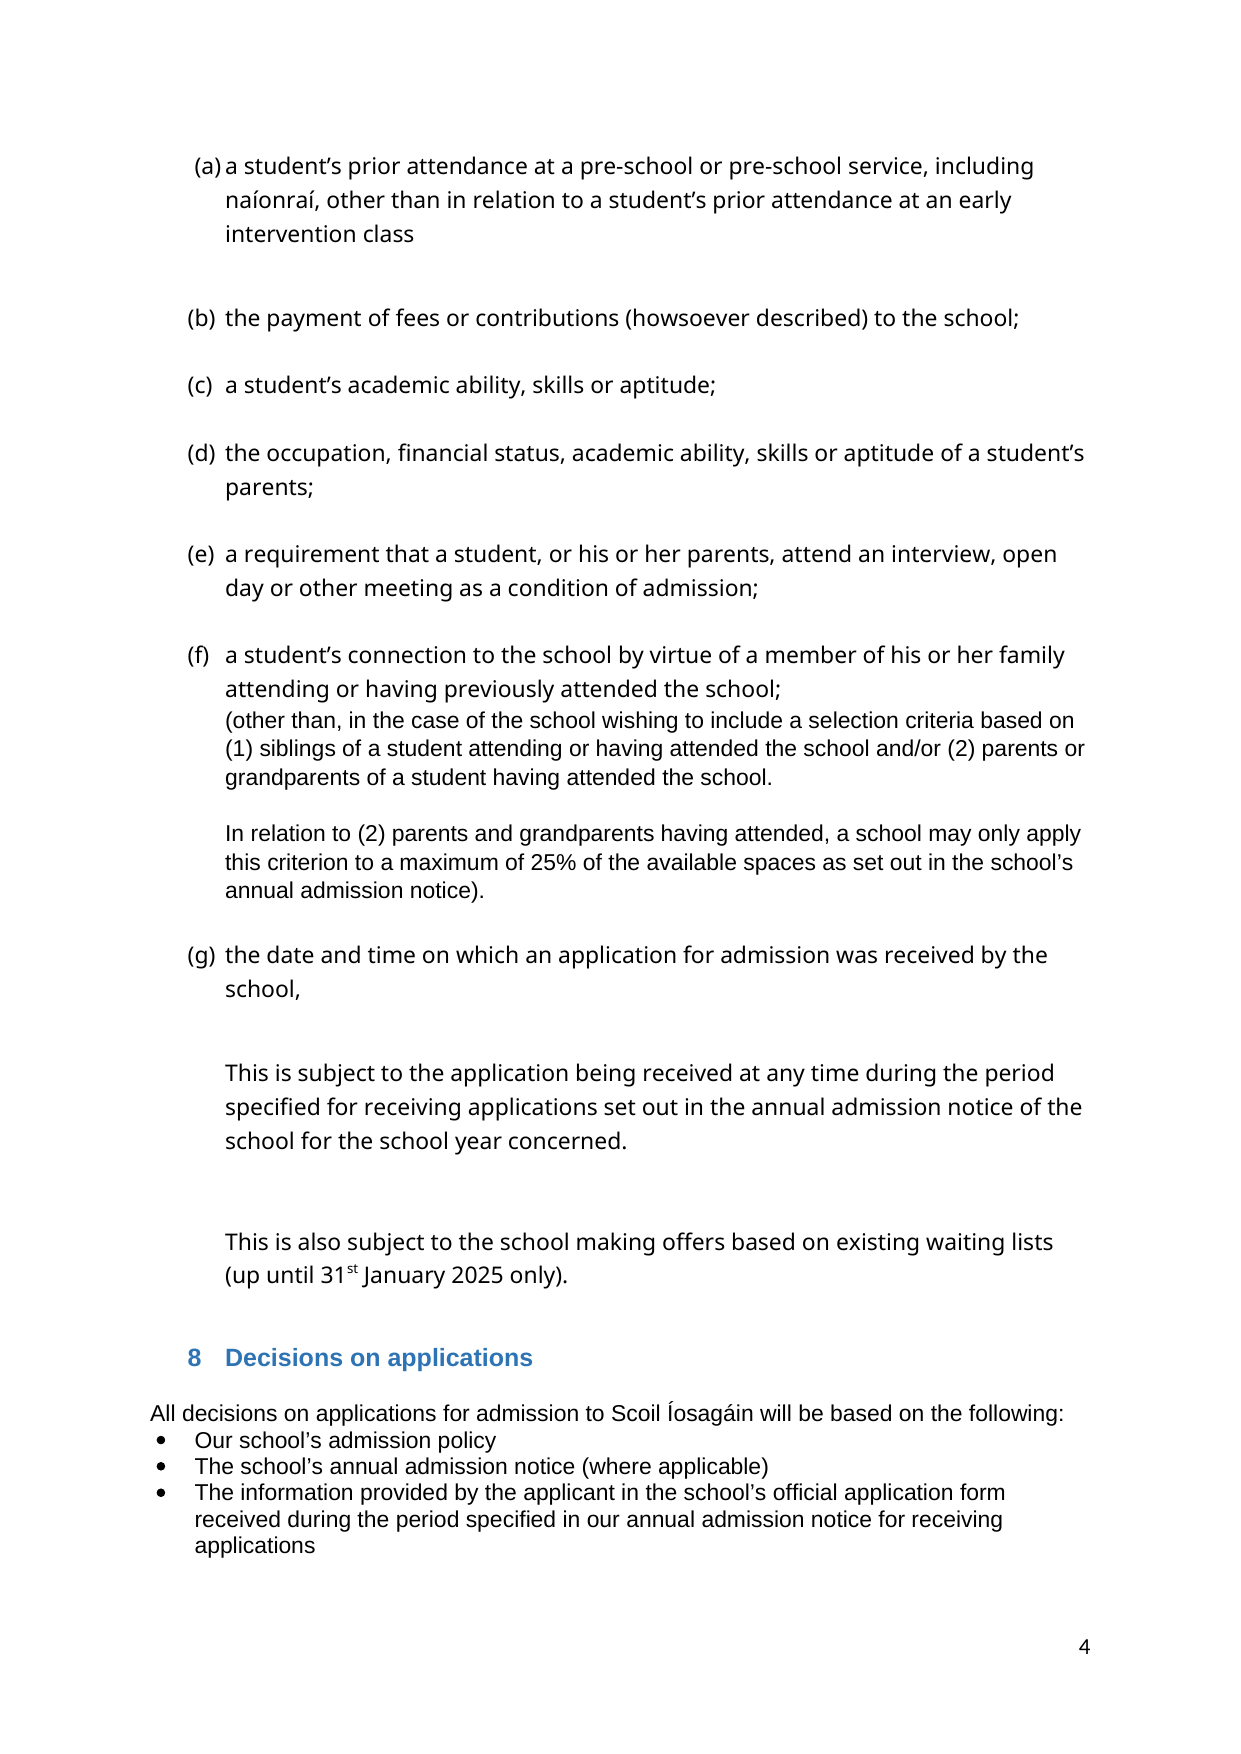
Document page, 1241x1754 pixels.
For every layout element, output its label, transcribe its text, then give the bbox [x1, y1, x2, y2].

text All decisions on applications for admission to Scoil Íosagáin will be based on the following: [150, 1400, 1090, 1427]
list a requirement that a student, or his or her parents, attend an interview, open day or other meeting as a condition of admission; [187, 538, 1090, 603]
text This is subject to the application being received at any time during the period specified for receiving applications set out in the annual admission notice of the school for the school year concerned. [225, 1057, 1090, 1156]
list the occupation, financial status, academic ability, skills or aptitude of a student’s parents; [187, 437, 1090, 502]
list The school’s annual admission notice (where applicable) [157, 1453, 1090, 1479]
text (other than, in the case of the school wishing to include a selection criteria based on (1) siblings of a student attending or having attended the school and/or (2) parents or grandparents of a student having attended the school. [225, 707, 1090, 790]
list the payment of fees or contributions (howsoever described) to the school; [187, 302, 1090, 333]
list The information provided by the applicant in the school’s official application form received during the period specified in our annual admission notice for receiving applications [157, 1479, 1090, 1558]
subtitle Decisions on applications [187, 1343, 1090, 1372]
text In relation to (2) parents and grandparents having attended, a school may only apply this criterion to a maximum of 25% of the available spaces as set out in the school’s annual admission notice). [225, 820, 1090, 904]
list the date and time on which an application for admission was received by the school, [187, 939, 1090, 1004]
list Our school’s admission policy [157, 1427, 1090, 1453]
list a student’s prior attendance at a pre-school or pre-school service, including naíonraí, other than in relation to a student’s prior attendance at an early intervention class [194, 150, 1090, 249]
list a student’s connection to the school by virtue of a member of his or her family attending or having previously attended the school; [187, 639, 1090, 704]
list a student’s academic ability, skills or aptitude; [187, 369, 1090, 400]
text This is also subject to the school making offers based on existing waiting lists (up until 31st January 2025 only). [225, 1226, 1090, 1291]
